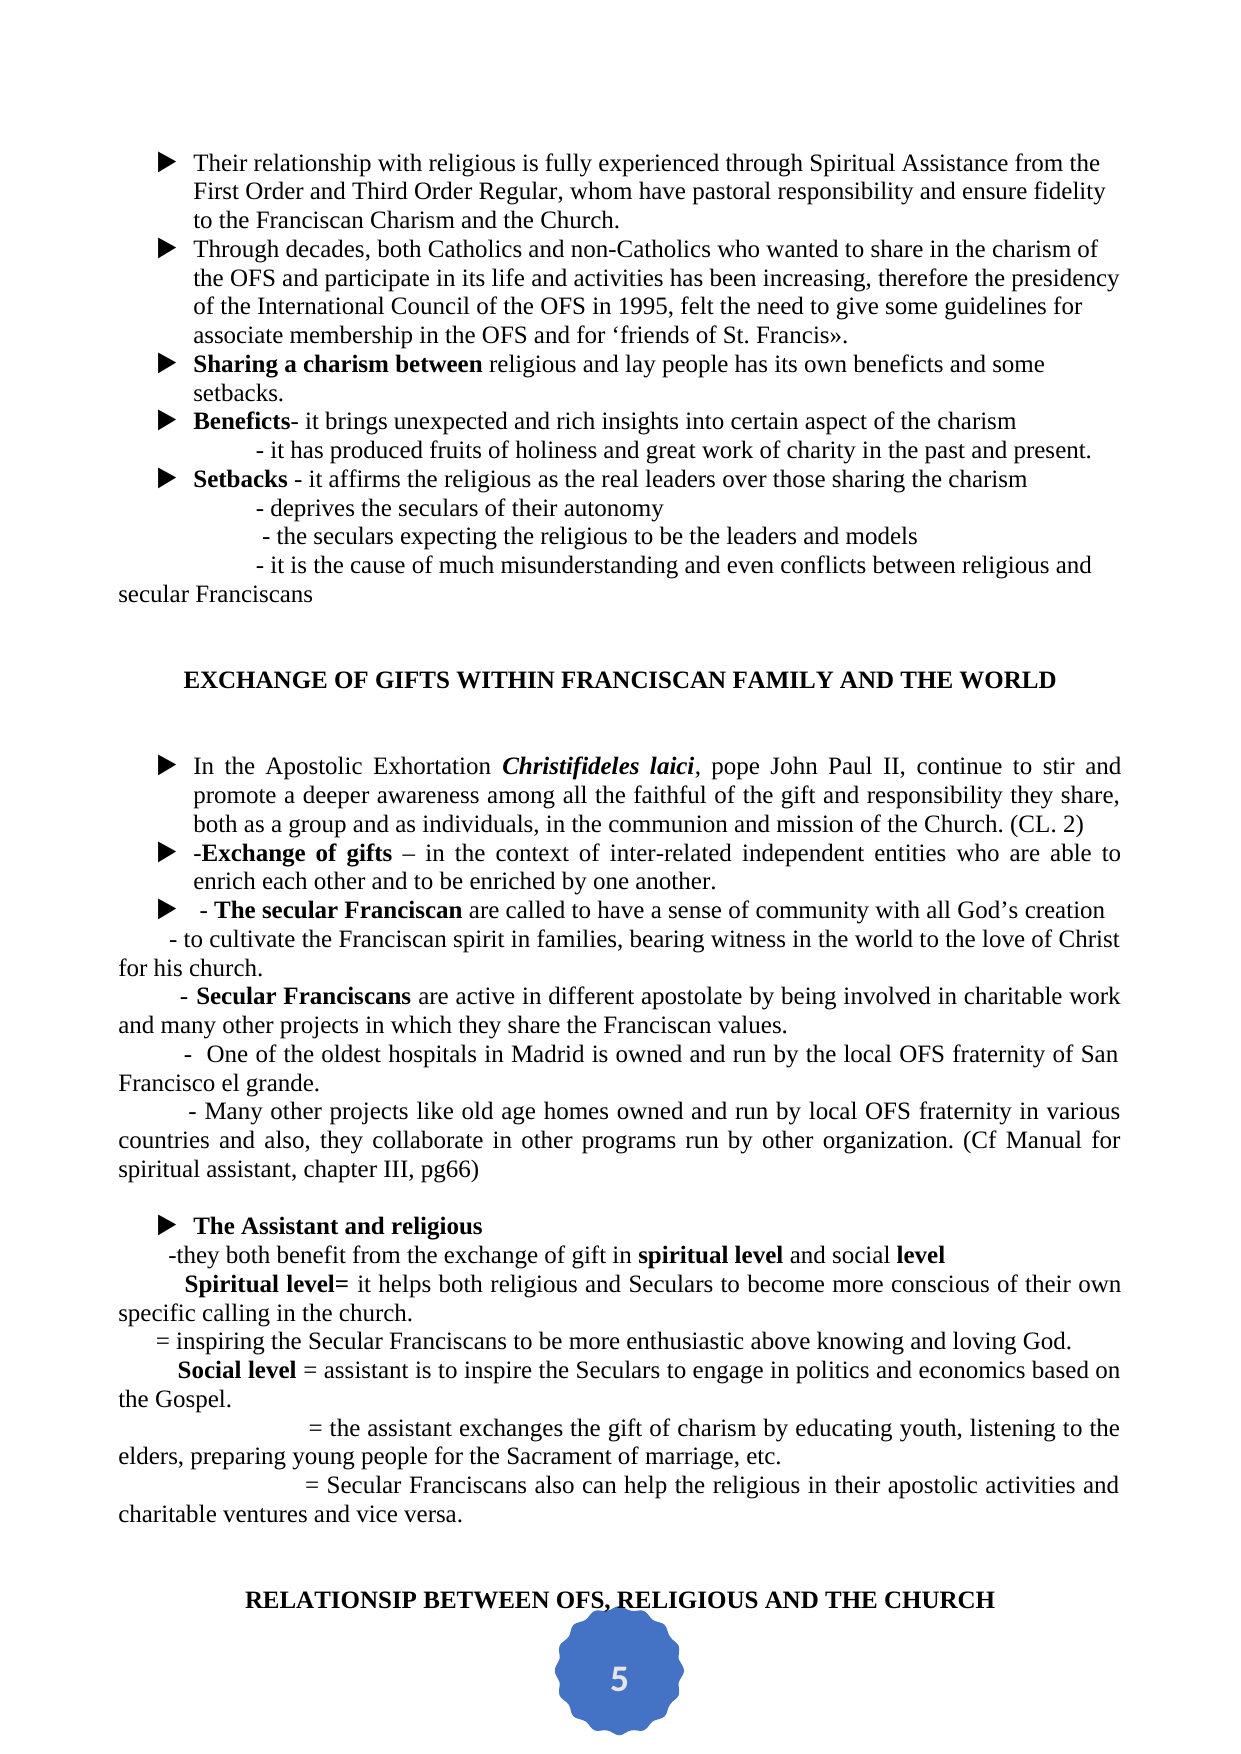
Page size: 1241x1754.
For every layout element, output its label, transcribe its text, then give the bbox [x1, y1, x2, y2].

list - The secular Franciscan are called to have a sense of community with all God’s creation [156, 895, 1122, 924]
text - Many other projects like old age homes owned and run by local OFS fraternity in various countries and also, they collaborate in other programs run by other organization. (Cf Manual for spiritual assistant, chapter III, pg66) [118, 1096, 1122, 1183]
text = inspiring the Secular Franciscans to be more enthusiastic above knowing and loving God. [118, 1326, 1122, 1355]
list In the Apostolic Exhortation Christifideles laici, pope John Paul II, continue to stir and promote a deeper awareness among all the faithful of the gift and responsibility they share, both as a group and as individuals, in the communion and mission of the Church. (CL. 2) [156, 751, 1122, 838]
list Their relationship with religious is fully experienced through Spiritual Assistance from the First Order and Third Order Regular, whom have pastoral responsibility and ensure fidelity to the Franciscan Charism and the Church. [156, 148, 1122, 234]
text = the assistant exchanges the gift of charism by educating youth, listening to the elders, preparing young people for the Sacrament of marriage, etc. [118, 1413, 1122, 1470]
text Spiritual level= it helps both religious and Seculars to become more conscious of their own specific calling in the church. [118, 1269, 1122, 1326]
text -they both benefit from the exchange of gift in spiritual level and social level [118, 1240, 1122, 1269]
text - Secular Franciscans are active in different apostolate by being involved in charitable work and many other projects in which they share the Franciscan values. [118, 981, 1122, 1039]
list Through decades, both Catholics and non-Catholics who wanted to share in the charism of the OFS and participate in its life and activities has been increasing, therefore the presidency of the International Council of the OFS in 1995, felt the need to give some guidelines for associate membership in the OFS and for ‘friends of St. Francis». [156, 234, 1122, 349]
text - to cultivate the Franciscan spirit in families, bearing witness in the world to the love of Christ for his church. [118, 924, 1122, 981]
text RELATIONSIP BETWEEN OFS, RELIGIOUS AND THE CHURCH [118, 1585, 1122, 1614]
list -Exchange of gifts – in the context of inter-related independent entities who are able to enrich each other and to be enriched by one another. [156, 838, 1122, 895]
text - deprives the seculars of their autonomy [118, 493, 1122, 521]
text Social level = assistant is to inspire the Seculars to engage in politics and economics based on the Gospel. [118, 1355, 1122, 1413]
list Setbacks - it affirms the religious as the real leaders over those sharing the charism [156, 464, 1122, 493]
text - it has produced fruits of holiness and great work of charity in the past and present. [118, 435, 1122, 464]
text - One of the oldest hospitals in Madrid is owned and run by the local OFS fraternity of San Francisco el grande. [118, 1039, 1122, 1096]
text EXCHANGE OF GIFTS WITHIN FRANCISCAN FAMILY AND THE WORLD [118, 665, 1122, 694]
list Beneficts- it brings unexpected and rich insights into certain aspect of the charism [156, 406, 1122, 435]
text - the seculars expecting the religious to be the leaders and models [118, 521, 1122, 550]
text - it is the cause of much misunderstanding and even conflicts between religious and secular Franciscans [118, 550, 1122, 608]
text = Secular Franciscans also can help the religious in their apostolic activities and charitable ventures and vice versa. [118, 1470, 1122, 1528]
list The Assistant and religious [156, 1211, 1122, 1240]
list Sharing a charism between religious and lay people has its own beneficts and some setbacks. [156, 349, 1122, 406]
